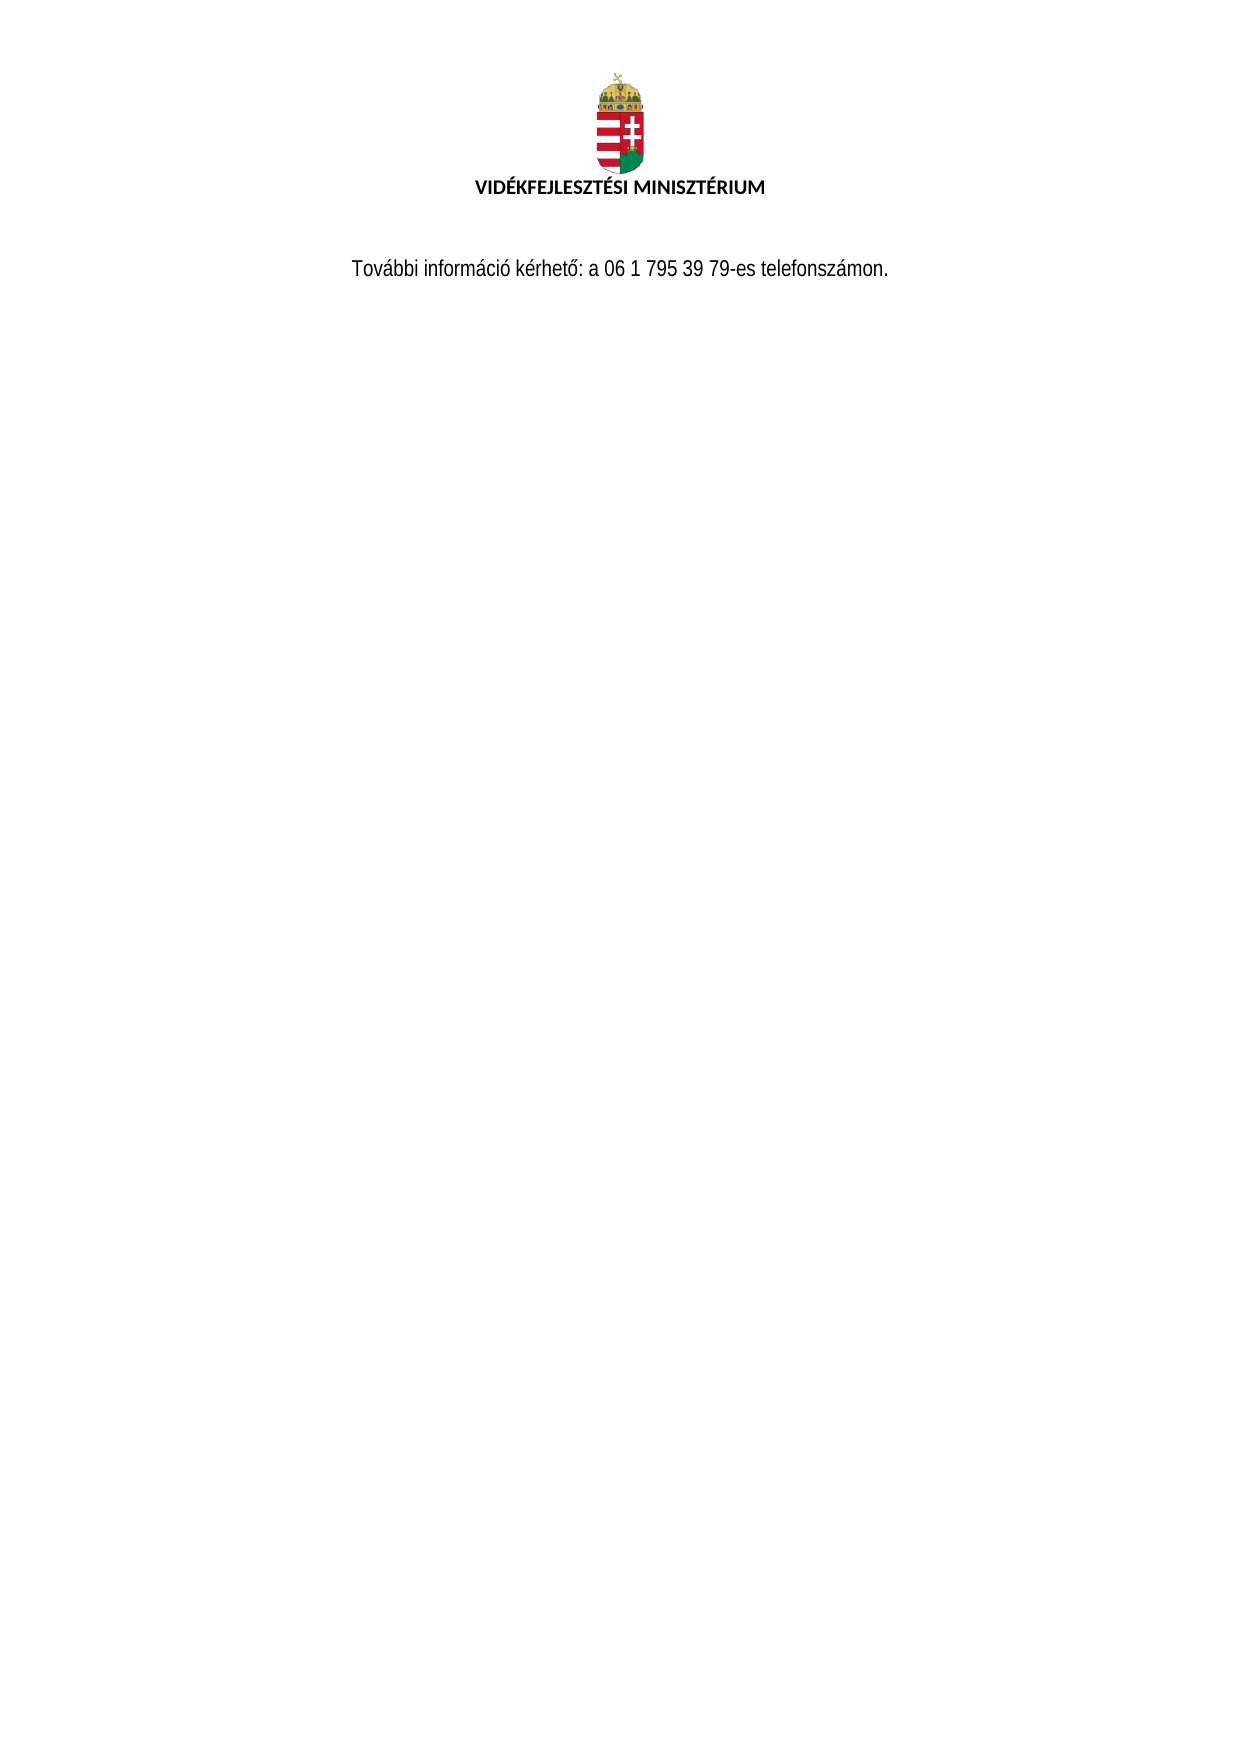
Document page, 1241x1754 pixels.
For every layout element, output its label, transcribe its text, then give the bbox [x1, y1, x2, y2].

text További információ kérhető: a 06 1 795 39 79-es telefonszámon. [148, 253, 1092, 282]
picture [596, 73, 644, 174]
